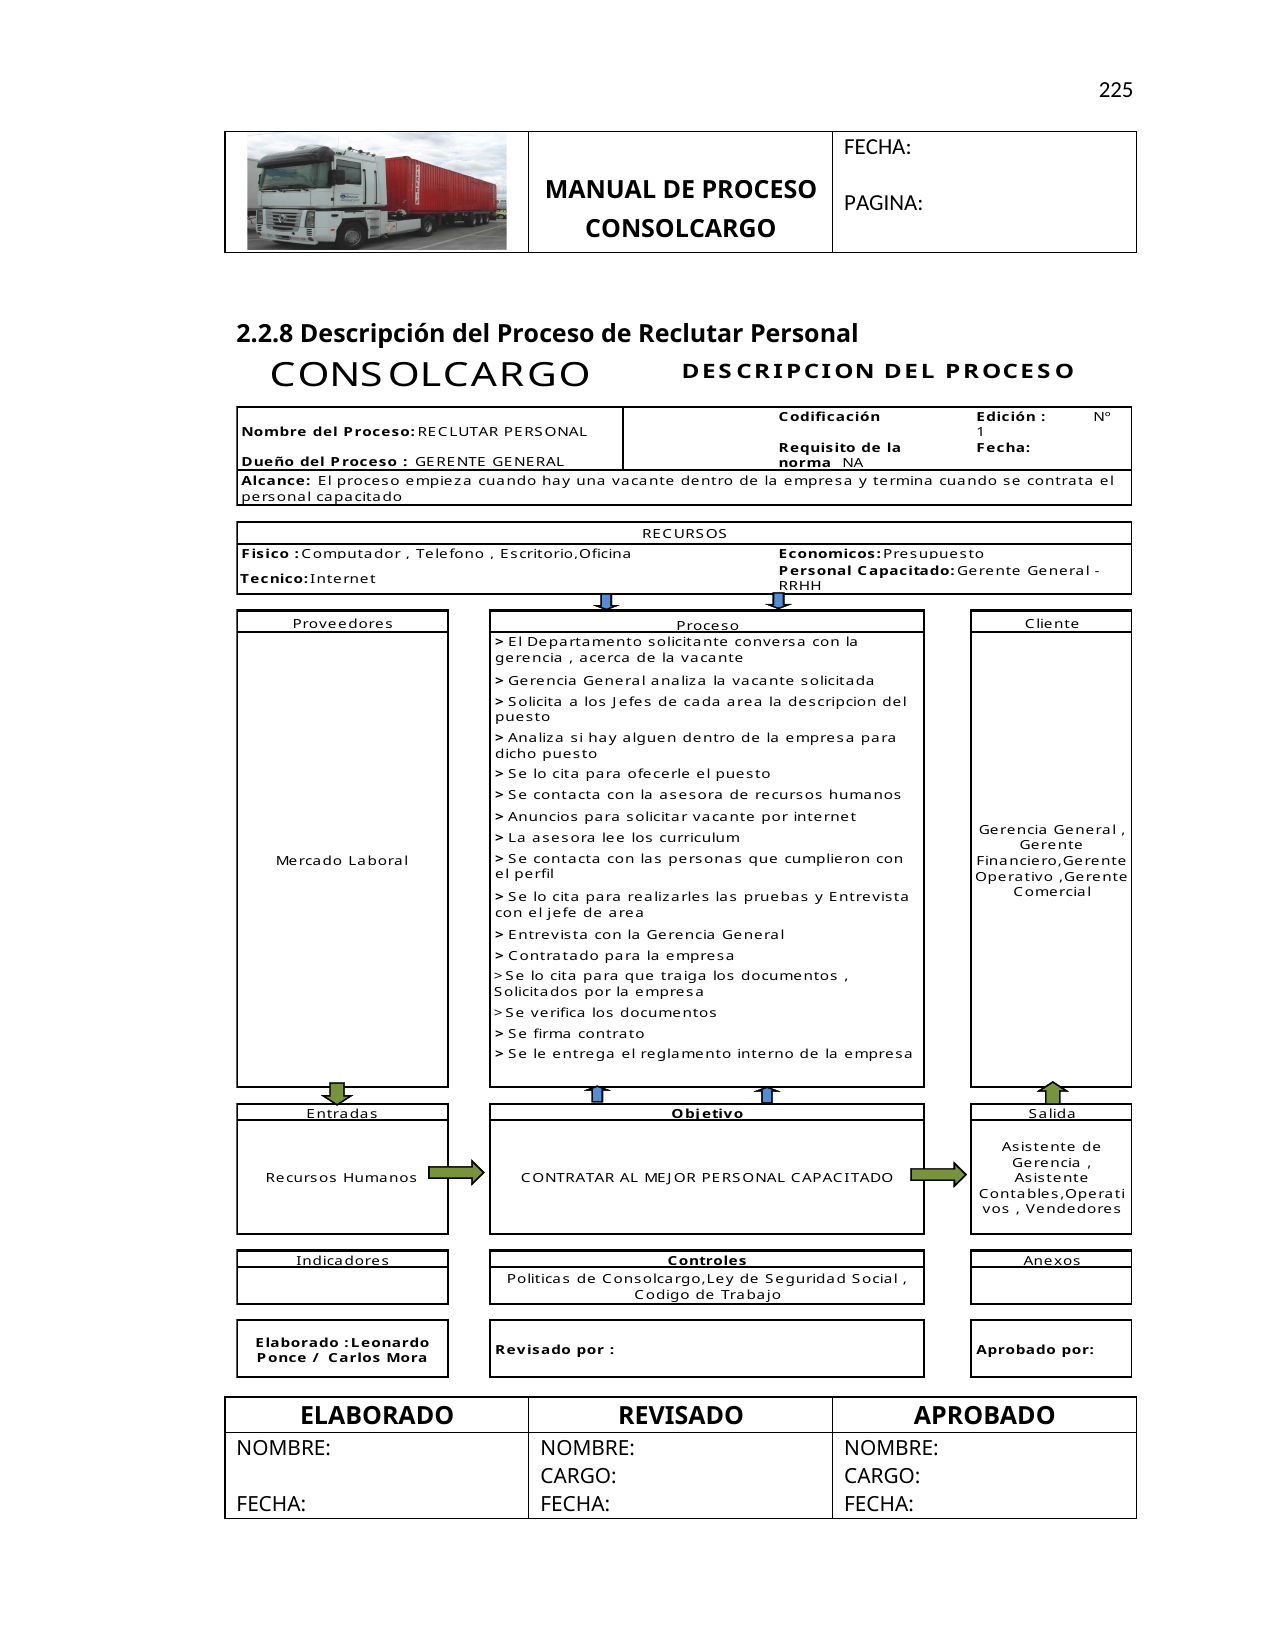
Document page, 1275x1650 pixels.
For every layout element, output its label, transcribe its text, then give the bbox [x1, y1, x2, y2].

text 2.2.8 Descripción del Proceso de Reclutar Personal [236, 315, 1133, 349]
